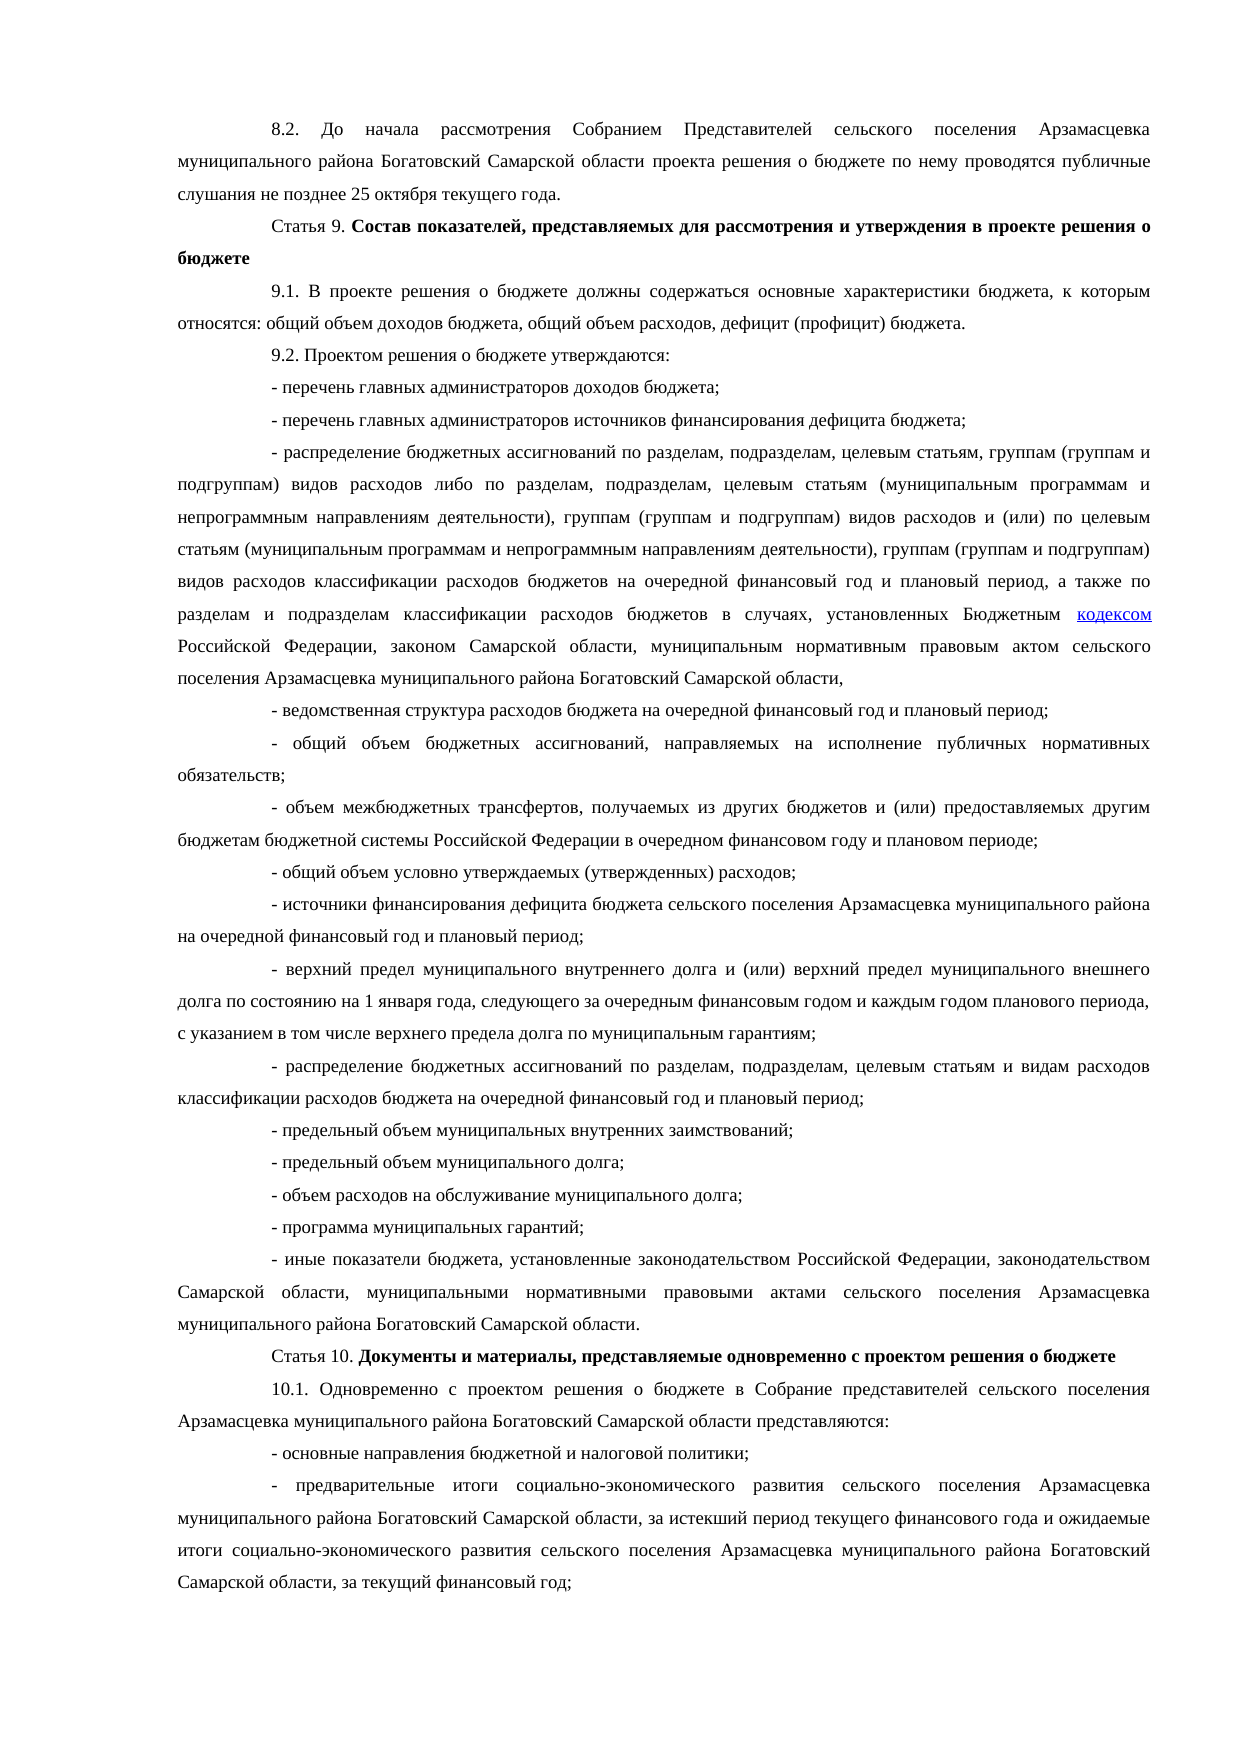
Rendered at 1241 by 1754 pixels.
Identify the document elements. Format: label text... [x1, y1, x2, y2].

text 10.1. Одновременно с проектом решения о бюджете в Собрание представителей сельского поселения Арзамасцевка муниципального района Богатовский Самарской области представляются: [177, 1377, 1152, 1431]
text - программа муниципальных гарантий; [177, 1216, 1152, 1238]
text - распределение бюджетных ассигнований по разделам, подразделам, целевым статьям, группам (группам и подгруппам) видов расходов либо по разделам, подразделам, целевым статьям (муниципальным программам и непрограммным направлениям деятельности), группам (группам и подгруппам) видов расходов и (или) по целевым статьям (муниципальным программам и непрограммным направлениям деятельности), группам (группам и подгруппам) видов расходов классификации расходов бюджетов на очередной финансовый год и плановый период, а также по разделам и подразделам классификации расходов бюджетов в случаях, установленных Бюджетным кодексом Российской Федерации, законом Самарской области, муниципальным нормативным правовым актом сельского поселения Арзамасцевка муниципального района Богатовский Самарской области, [177, 441, 1152, 689]
text Статья 10. Документы и материалы, представляемые одновременно с проектом решения о бюджете [177, 1345, 1152, 1367]
text - верхний предел муниципального внутреннего долга и (или) верхний предел муниципального внешнего долга по состоянию на 1 января года, следующего за очередным финансовым годом и каждым годом планового периода, с указанием в том числе верхнего предела долга по муниципальным гарантиям; [177, 958, 1152, 1044]
text - основные направления бюджетной и налоговой политики; [177, 1442, 1152, 1464]
text - перечень главных администраторов источников финансирования дефицита бюджета; [177, 409, 1152, 430]
text 8.2. До начала рассмотрения Собранием Представителей сельского поселения Арзамасцевка муниципального района Богатовский Самарской области проекта решения о бюджете по нему проводятся публичные слушания не позднее 25 октября текущего года. [177, 118, 1152, 204]
text - предварительные итоги социально-экономического развития сельского поселения Арзамасцевка муниципального района Богатовский Самарской области, за истекший период текущего финансового года и ожидаемые итоги социально-экономического развития сельского поселения Арзамасцевка муниципального района Богатовский Самарской области, за текущий финансовый год; [177, 1474, 1152, 1593]
text Статья 9. Состав показателей, представляемых для рассмотрения и утверждения в проекте решения о бюджете [177, 215, 1152, 269]
text - ведомственная структура расходов бюджета на очередной финансовый год и плановый период; [177, 699, 1152, 721]
text - предельный объем муниципальных внутренних заимствований; [177, 1119, 1152, 1141]
text - перечень главных администраторов доходов бюджета; [177, 376, 1152, 398]
text - общий объем бюджетных ассигнований, направляемых на исполнение публичных нормативных обязательств; [177, 732, 1152, 786]
text - распределение бюджетных ассигнований по разделам, подразделам, целевым статьям и видам расходов классификации расходов бюджета на очередной финансовый год и плановый период; [177, 1054, 1152, 1108]
text 9.2. Проектом решения о бюджете утверждаются: [177, 344, 1152, 366]
text - иные показатели бюджета, установленные законодательством Российской Федерации, законодательством Самарской области, муниципальными нормативными правовыми актами сельского поселения Арзамасцевка муниципального района Богатовский Самарской области. [177, 1248, 1152, 1334]
text 9.1. В проекте решения о бюджете должны содержаться основные характеристики бюджета, к которым относятся: общий объем доходов бюджета, общий объем расходов, дефицит (профицит) бюджета. [177, 279, 1152, 333]
text - общий объем условно утверждаемых (утвержденных) расходов; [177, 861, 1152, 882]
text - объем межбюджетных трансфертов, получаемых из других бюджетов и (или) предоставляемых другим бюджетам бюджетной системы Российской Федерации в очередном финансовом году и плановом периоде; [177, 796, 1152, 850]
text - предельный объем муниципального долга; [177, 1151, 1152, 1173]
text - объем расходов на обслуживание муниципального долга; [177, 1184, 1152, 1205]
text - источники финансирования дефицита бюджета сельского поселения Арзамасцевка муниципального района на очередной финансовый год и плановый период; [177, 893, 1152, 947]
